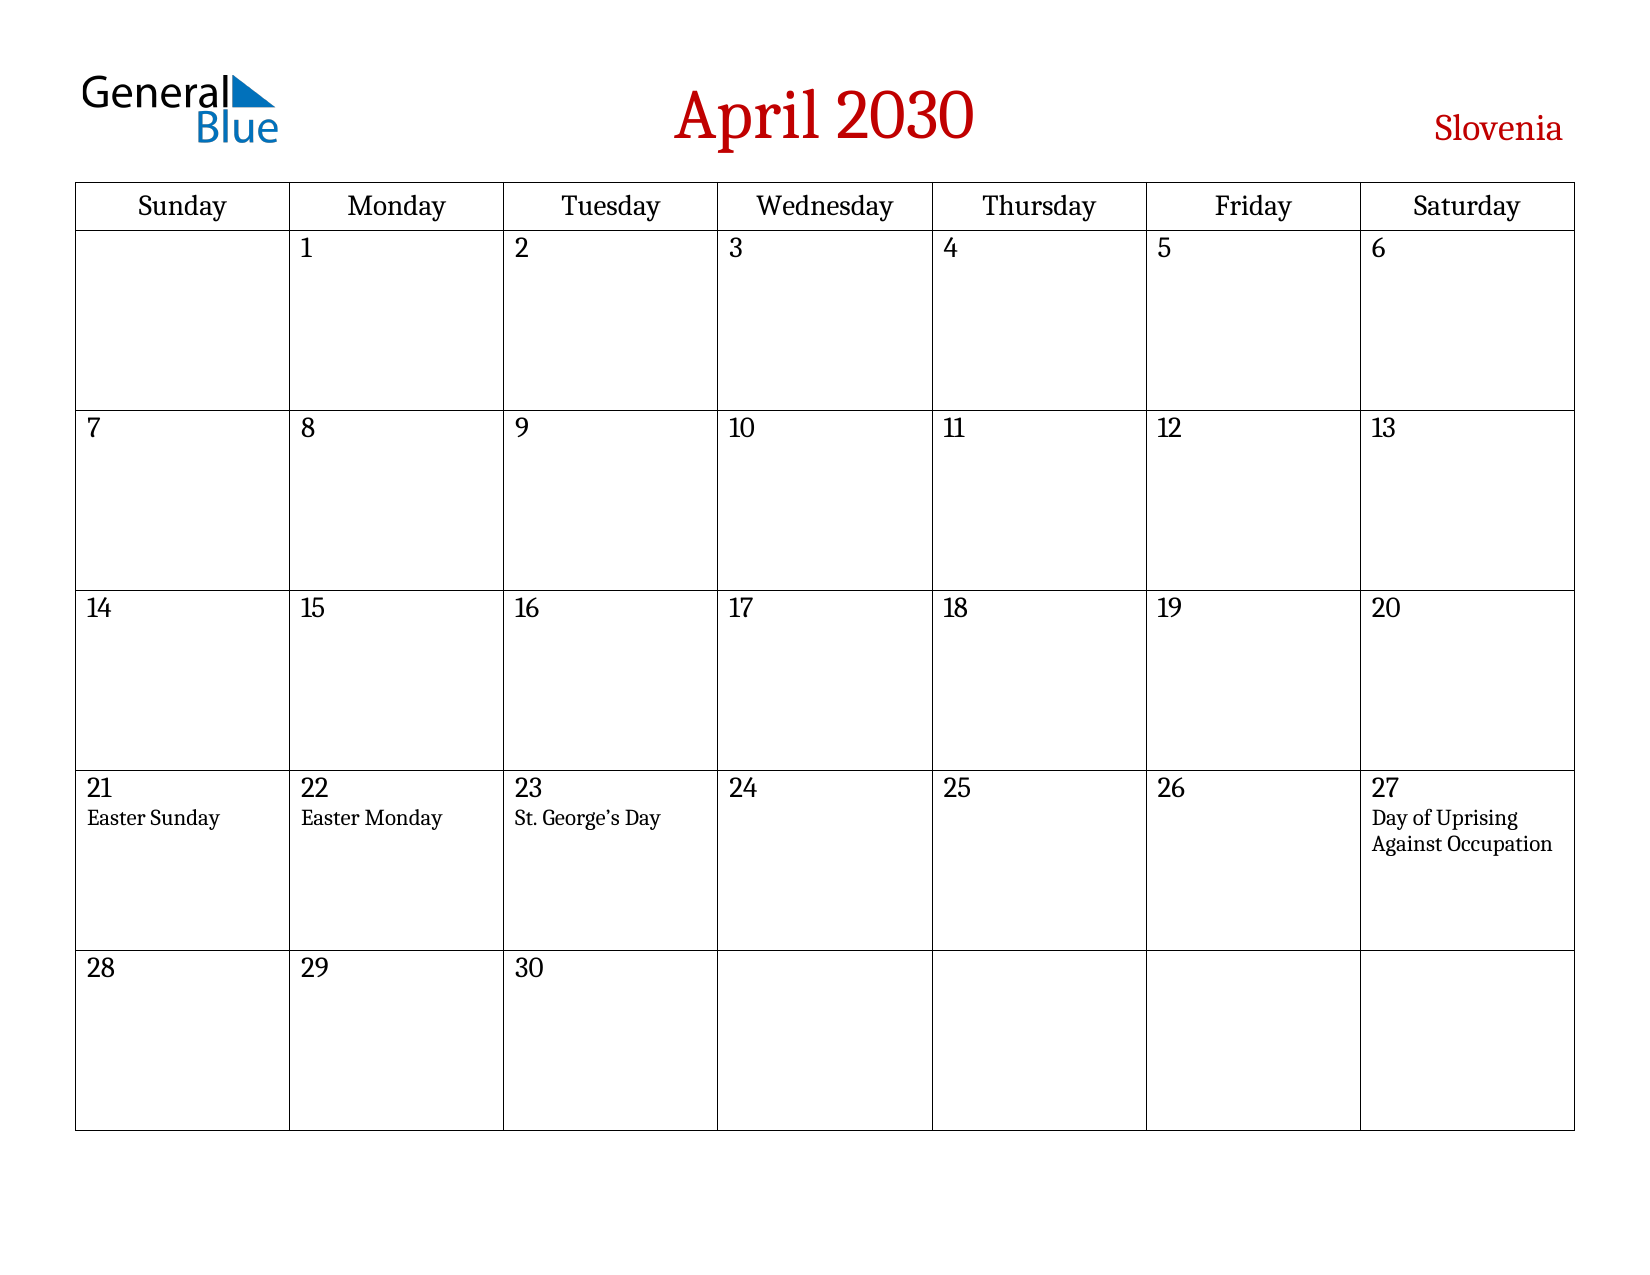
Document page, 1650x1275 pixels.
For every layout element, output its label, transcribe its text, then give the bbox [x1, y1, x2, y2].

table_cell [504, 985, 717, 1130]
table_header Slovenia [1146, 75, 1574, 182]
table_cell 18 [933, 591, 1146, 625]
table_cell [718, 625, 932, 770]
table_cell [290, 445, 503, 590]
table_cell [718, 445, 932, 590]
table_cell [933, 985, 1146, 1130]
table_cell 30 [504, 951, 717, 985]
table_cell 28 [76, 951, 289, 985]
table_cell 23 [504, 771, 717, 805]
table_cell Thursday [933, 183, 1146, 230]
table_cell 17 [718, 591, 932, 625]
table_cell 19 [1147, 591, 1360, 625]
table_cell [76, 445, 289, 590]
table_cell Saturday [1361, 183, 1574, 230]
table_cell [1147, 951, 1360, 985]
table_cell [76, 625, 289, 770]
table_cell [933, 265, 1146, 410]
table_cell 7 [76, 411, 289, 444]
table_cell [76, 985, 289, 1130]
table_cell 8 [290, 411, 503, 444]
table_cell [1147, 265, 1360, 410]
table_cell 15 [290, 591, 503, 625]
table_cell Tuesday [504, 183, 717, 230]
table_cell 4 [933, 231, 1146, 264]
table_cell 16 [504, 591, 717, 625]
table_cell 22 [290, 771, 503, 805]
table_cell [290, 985, 503, 1130]
table_cell Easter Sunday [76, 805, 289, 950]
table_cell [1361, 951, 1574, 985]
table_cell 13 [1361, 411, 1574, 444]
table_cell 3 [718, 231, 932, 264]
table_cell [1361, 625, 1574, 770]
table_header April 2030 [504, 75, 1146, 182]
table_cell 5 [1147, 231, 1360, 264]
table_cell 26 [1147, 771, 1360, 805]
table_cell [1147, 625, 1360, 770]
table_cell 1 [290, 231, 503, 264]
table_cell [504, 265, 717, 410]
table_cell [718, 985, 932, 1130]
table_cell 10 [718, 411, 932, 444]
table_cell [504, 625, 717, 770]
table_header [76, 75, 503, 182]
table_cell [933, 445, 1146, 590]
table_cell [76, 231, 289, 264]
table_cell [1361, 445, 1574, 590]
table_cell [290, 265, 503, 410]
table_cell [718, 951, 932, 985]
table_cell [504, 445, 717, 590]
table_cell [933, 625, 1146, 770]
table_cell St. George’s Day [504, 805, 717, 950]
table_cell 9 [504, 411, 717, 444]
table_cell Friday [1147, 183, 1360, 230]
table_cell [718, 265, 932, 410]
table_cell Monday [290, 183, 503, 230]
table_cell [1147, 805, 1360, 950]
table_cell [76, 265, 289, 410]
table_cell 25 [933, 771, 1146, 805]
table_cell [290, 625, 503, 770]
table_cell [1147, 985, 1360, 1130]
table_cell 2 [504, 231, 717, 264]
table_cell Sunday [76, 183, 289, 230]
table_cell [1361, 985, 1574, 1130]
table_cell [933, 805, 1146, 950]
table_cell [718, 805, 932, 950]
table_cell Easter Monday [290, 805, 503, 950]
table_cell Wednesday [718, 183, 932, 230]
table_cell 24 [718, 771, 932, 805]
table_cell 12 [1147, 411, 1360, 444]
table_cell 27 [1361, 771, 1574, 805]
table_cell 11 [933, 411, 1146, 444]
table_cell Day of Uprising Against Occupation [1361, 805, 1574, 950]
table_cell 21 [76, 771, 289, 805]
table_cell 20 [1361, 591, 1574, 625]
table_cell 14 [76, 591, 289, 625]
table_cell [1147, 445, 1360, 590]
table_cell [933, 951, 1146, 985]
picture [82, 75, 278, 143]
table_cell 29 [290, 951, 503, 985]
table_cell [1361, 265, 1574, 410]
table_cell 6 [1361, 231, 1574, 264]
